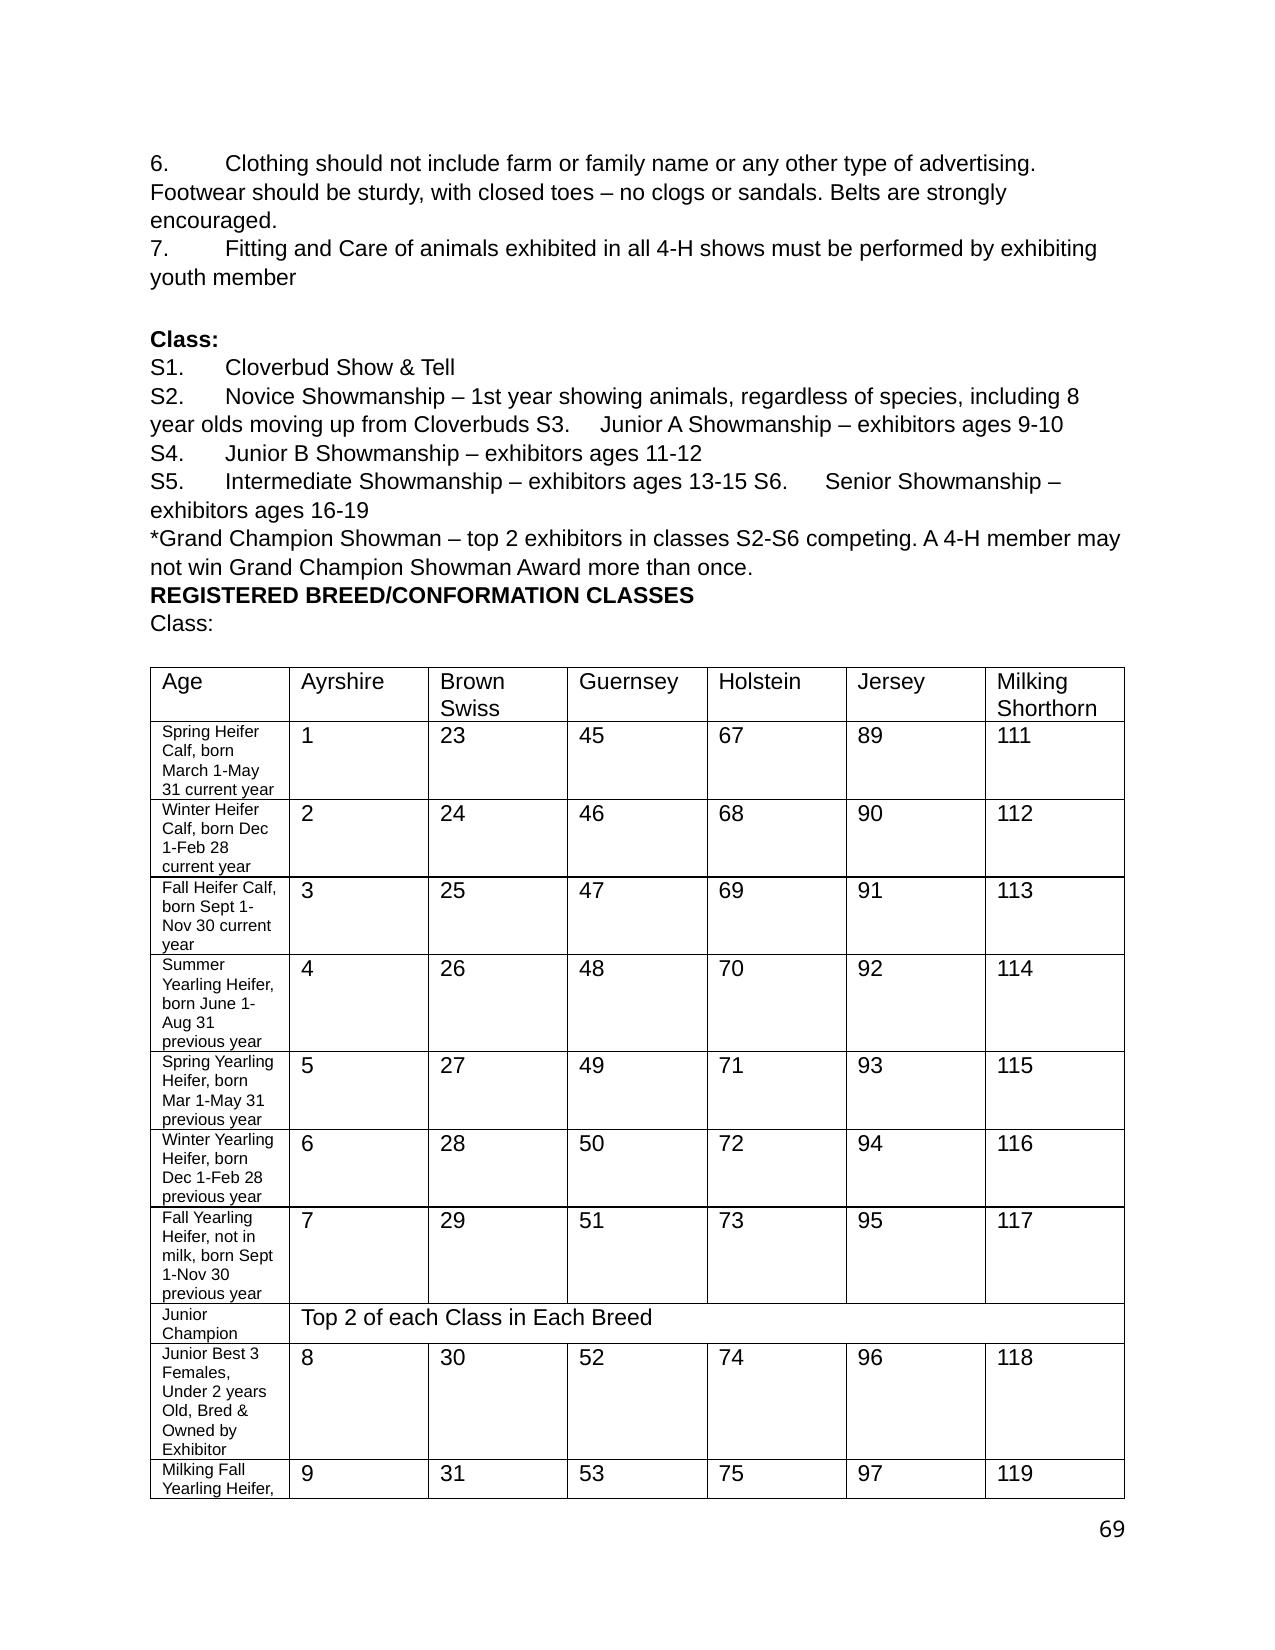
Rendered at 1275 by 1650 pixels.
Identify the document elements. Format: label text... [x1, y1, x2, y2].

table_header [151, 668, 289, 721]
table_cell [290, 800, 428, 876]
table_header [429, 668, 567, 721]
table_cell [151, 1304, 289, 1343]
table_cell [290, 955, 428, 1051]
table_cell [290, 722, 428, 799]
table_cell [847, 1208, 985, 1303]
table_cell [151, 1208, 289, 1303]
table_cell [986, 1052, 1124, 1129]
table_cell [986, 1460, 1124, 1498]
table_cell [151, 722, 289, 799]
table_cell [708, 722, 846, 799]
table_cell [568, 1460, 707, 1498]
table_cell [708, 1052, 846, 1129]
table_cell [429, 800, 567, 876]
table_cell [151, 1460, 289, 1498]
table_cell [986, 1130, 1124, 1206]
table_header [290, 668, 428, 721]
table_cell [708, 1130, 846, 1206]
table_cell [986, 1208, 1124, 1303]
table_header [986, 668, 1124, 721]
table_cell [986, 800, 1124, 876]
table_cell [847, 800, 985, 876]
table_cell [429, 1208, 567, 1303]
text 6. Clothing should not include farm or family name or any other type of advertising. Footwear should be sturdy, with closed toes – no clogs or sandals. Belts are strongly encouraged. [150, 150, 1125, 233]
text S5. Intermediate Showmanship – exhibitors ages 13-15 S6. Senior Showmanship – exhibitors ages 16-19 [150, 468, 1125, 523]
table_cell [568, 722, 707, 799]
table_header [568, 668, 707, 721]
text S2. Novice Showmanship – 1st year showing animals, regardless of species, including 8 year olds moving up from Cloverbuds S3. Junior A Showmanship – exhibitors ages 9-10 [150, 383, 1125, 438]
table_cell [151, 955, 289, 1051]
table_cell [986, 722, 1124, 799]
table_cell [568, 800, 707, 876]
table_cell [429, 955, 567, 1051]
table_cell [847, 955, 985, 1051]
text 7. Fitting and Care of animals exhibited in all 4-H shows must be performed by exhibiting youth member [150, 235, 1125, 290]
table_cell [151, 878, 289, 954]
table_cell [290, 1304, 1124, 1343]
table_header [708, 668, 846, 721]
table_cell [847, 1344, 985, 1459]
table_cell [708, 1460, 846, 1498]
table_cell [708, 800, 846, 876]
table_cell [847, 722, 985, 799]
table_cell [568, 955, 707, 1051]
text S4. Junior B Showmanship – exhibitors ages 11-12 [150, 440, 1125, 466]
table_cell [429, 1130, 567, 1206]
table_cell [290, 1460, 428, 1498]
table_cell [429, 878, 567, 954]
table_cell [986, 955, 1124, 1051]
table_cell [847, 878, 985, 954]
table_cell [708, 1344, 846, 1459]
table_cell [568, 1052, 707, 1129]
text S1. Cloverbud Show & Tell [150, 354, 1125, 381]
text REGISTERED BREED/CONFORMATION CLASSES [150, 582, 1125, 608]
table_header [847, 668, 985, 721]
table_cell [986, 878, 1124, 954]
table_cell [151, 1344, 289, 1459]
text Class: [150, 326, 1125, 352]
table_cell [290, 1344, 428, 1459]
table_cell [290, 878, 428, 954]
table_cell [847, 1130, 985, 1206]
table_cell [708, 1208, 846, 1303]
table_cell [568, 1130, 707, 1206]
text Class: [150, 610, 1125, 637]
text *Grand Champion Showman – top 2 exhibitors in classes S2-S6 competing. A 4-H member may not win Grand Champion Showman Award more than once. [150, 525, 1125, 580]
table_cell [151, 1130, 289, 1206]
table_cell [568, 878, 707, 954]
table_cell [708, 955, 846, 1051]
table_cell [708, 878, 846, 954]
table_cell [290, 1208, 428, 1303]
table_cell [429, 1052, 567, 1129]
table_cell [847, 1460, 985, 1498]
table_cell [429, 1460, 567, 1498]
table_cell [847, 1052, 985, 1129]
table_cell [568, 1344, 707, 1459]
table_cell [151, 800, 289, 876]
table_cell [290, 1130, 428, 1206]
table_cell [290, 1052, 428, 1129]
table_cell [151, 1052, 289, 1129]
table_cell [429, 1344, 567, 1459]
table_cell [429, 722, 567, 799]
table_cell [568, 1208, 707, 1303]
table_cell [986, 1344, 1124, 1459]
